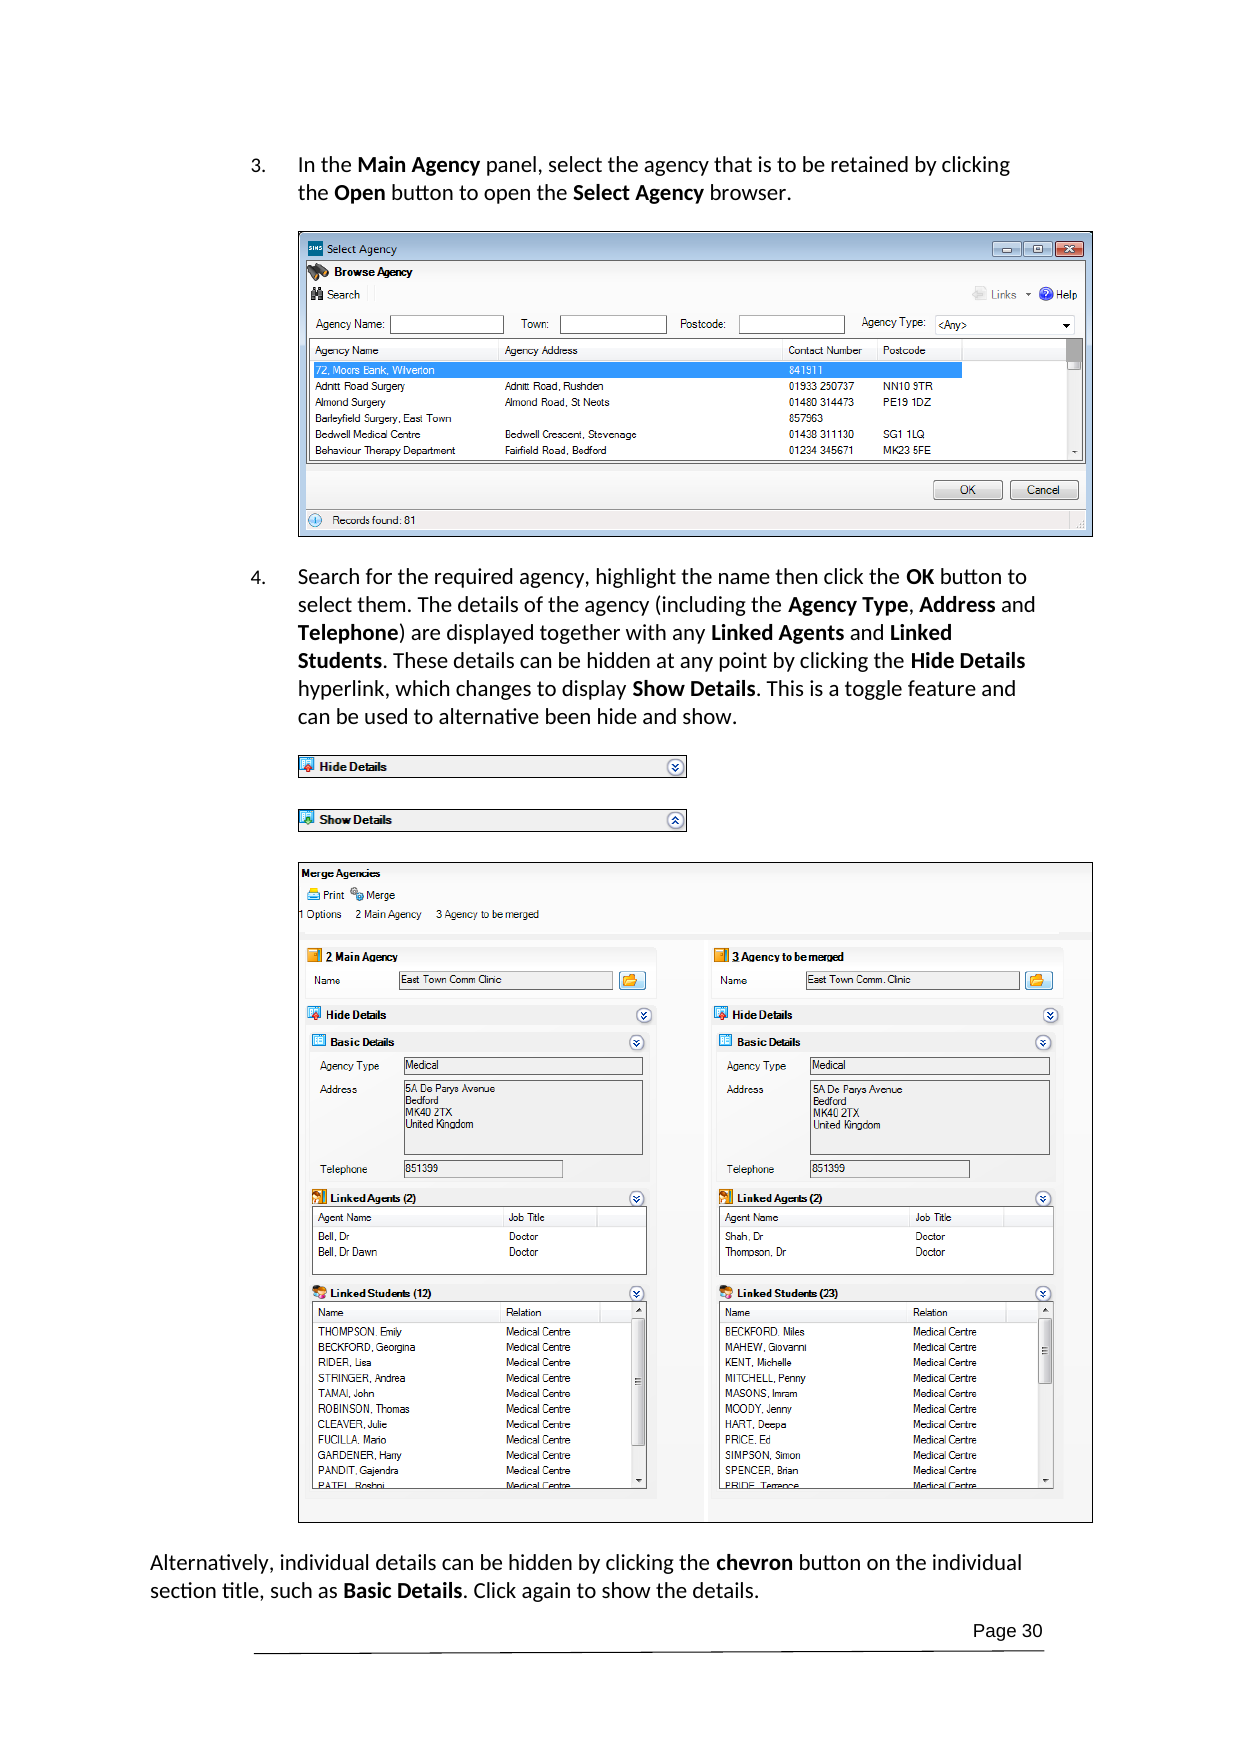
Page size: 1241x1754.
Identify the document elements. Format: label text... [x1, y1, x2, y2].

picture [299, 810, 686, 831]
list Alternatively, individual details can be hidden by clicking the chevron button on the individual section title, such as Basic Details. Click again to show the details. [150, 1548, 1090, 1604]
picture [299, 232, 1092, 536]
list In the Main Agency panel, select the agency that is to be retained by clicking the Open button to open the Select Agency browser. [250, 150, 1042, 206]
picture [299, 863, 1092, 1522]
list Search for the required agency, highlight the name then click the OK button to select them. The details of the agency (including the Agency Type, Address and Telephone) are displayed together with any Linked Agents and Linked Students. These details can be hidden at any point by clicking the Hide Details hyperlink, which changes to display Show Details. This is a toggle feature and can be used to alternative been hide and show. [250, 562, 1042, 730]
picture [299, 756, 686, 777]
